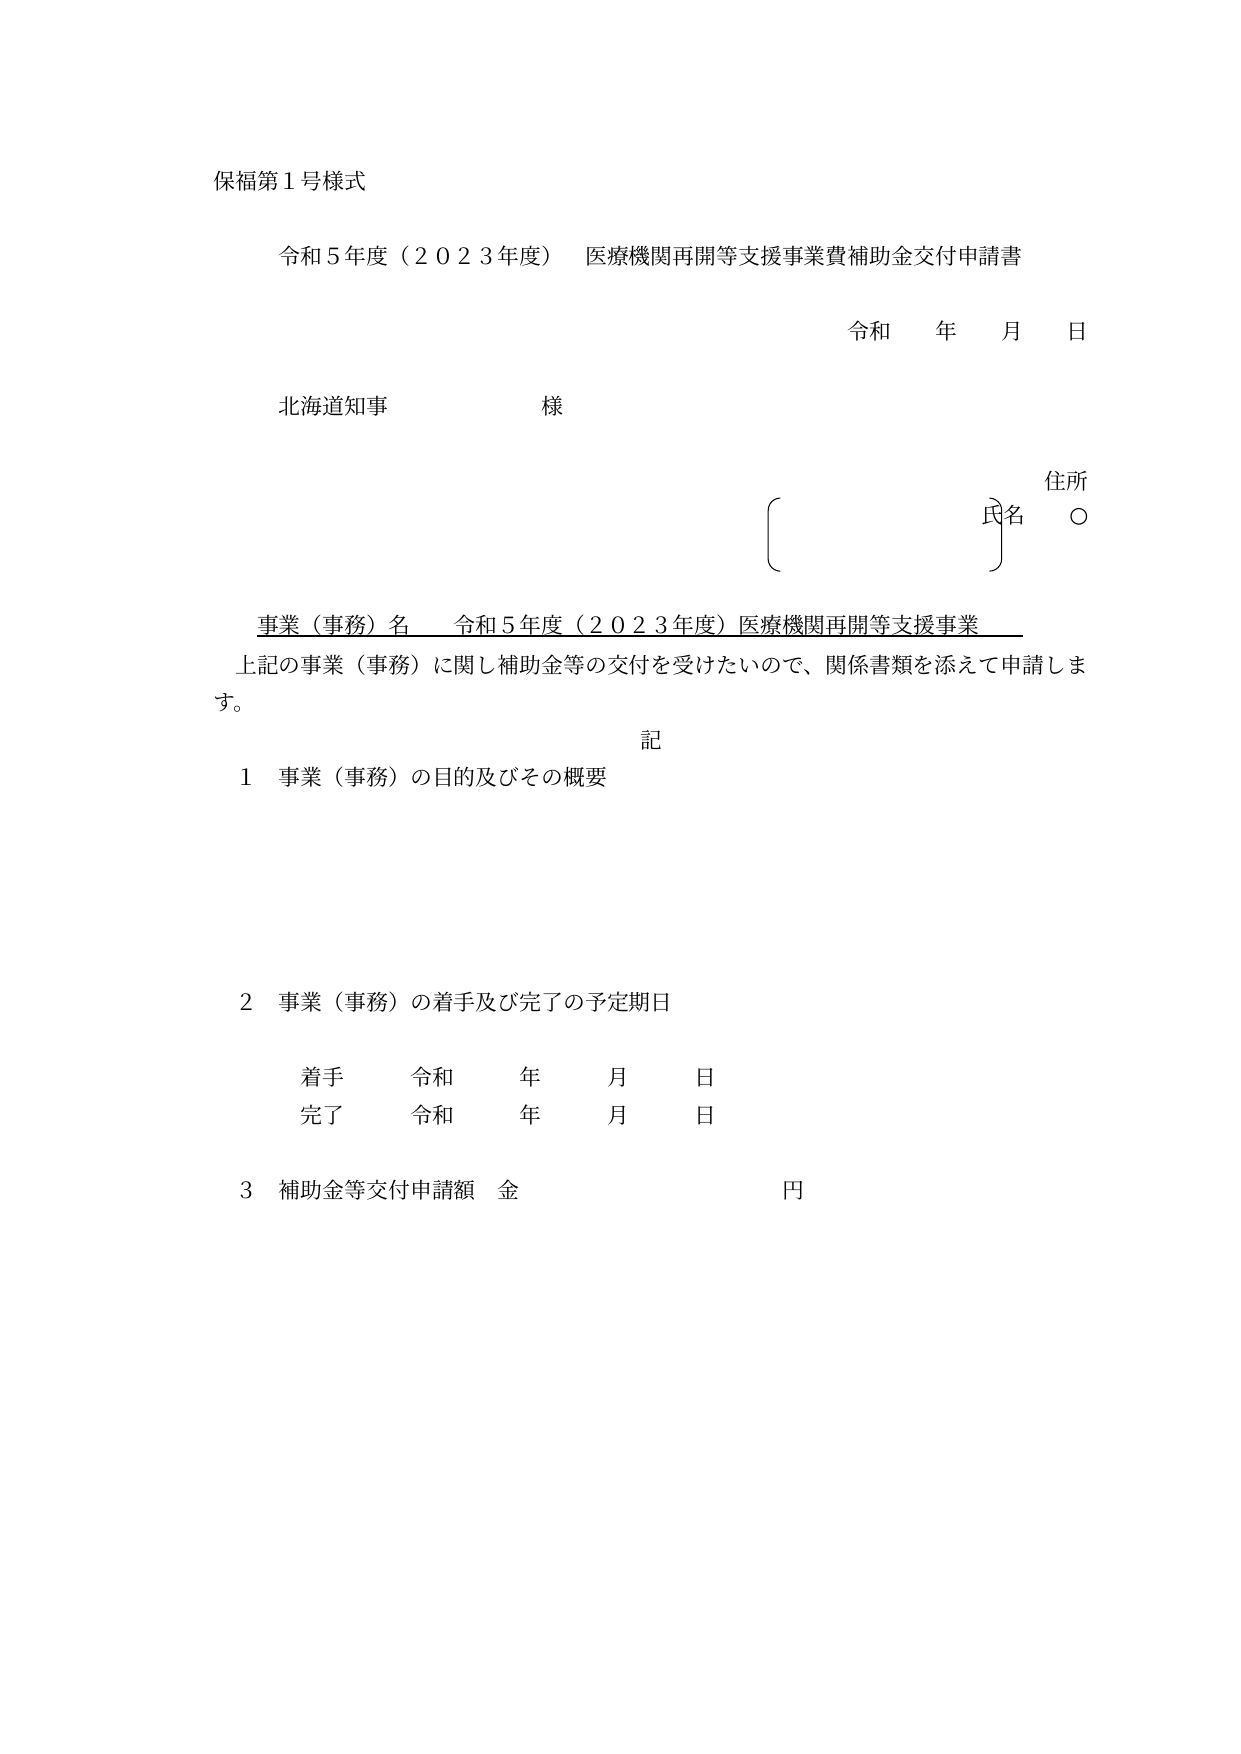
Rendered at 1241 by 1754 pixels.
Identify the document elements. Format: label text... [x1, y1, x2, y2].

text 住所 [213, 461, 1088, 499]
text 令和 年 月 日 [213, 311, 1088, 349]
text 上記の事業（事務）に関し補助金等の交付を受けたいので、関係書類を添えて申請します。 [213, 645, 1088, 720]
text 保福第１号様式 [213, 161, 1088, 199]
text 令和５年度（２０２３年度） 医療機関再開等支援事業費補助金交付申請書 [213, 236, 1088, 274]
text 氏名 [769, 499, 1001, 530]
text 北海道知事 様 [213, 386, 1088, 424]
text 氏名 [997, 499, 1088, 530]
text 記 [213, 720, 1088, 757]
text 事業（事務）名 令和５年度（２０２３年度）医療機関再開等支援事業 [213, 605, 1088, 643]
text 氏名 [213, 499, 773, 530]
text 着手 令和 年 月 日 [213, 1057, 1088, 1095]
text 完了 令和 年 月 日 [213, 1095, 1088, 1132]
text ２ 事業（事務）の着手及び完了の予定期日 [213, 982, 1088, 1020]
text ３ 補助金等交付申請額 金 円 [213, 1170, 1088, 1207]
text １ 事業（事務）の目的及びその概要 [213, 757, 1088, 795]
